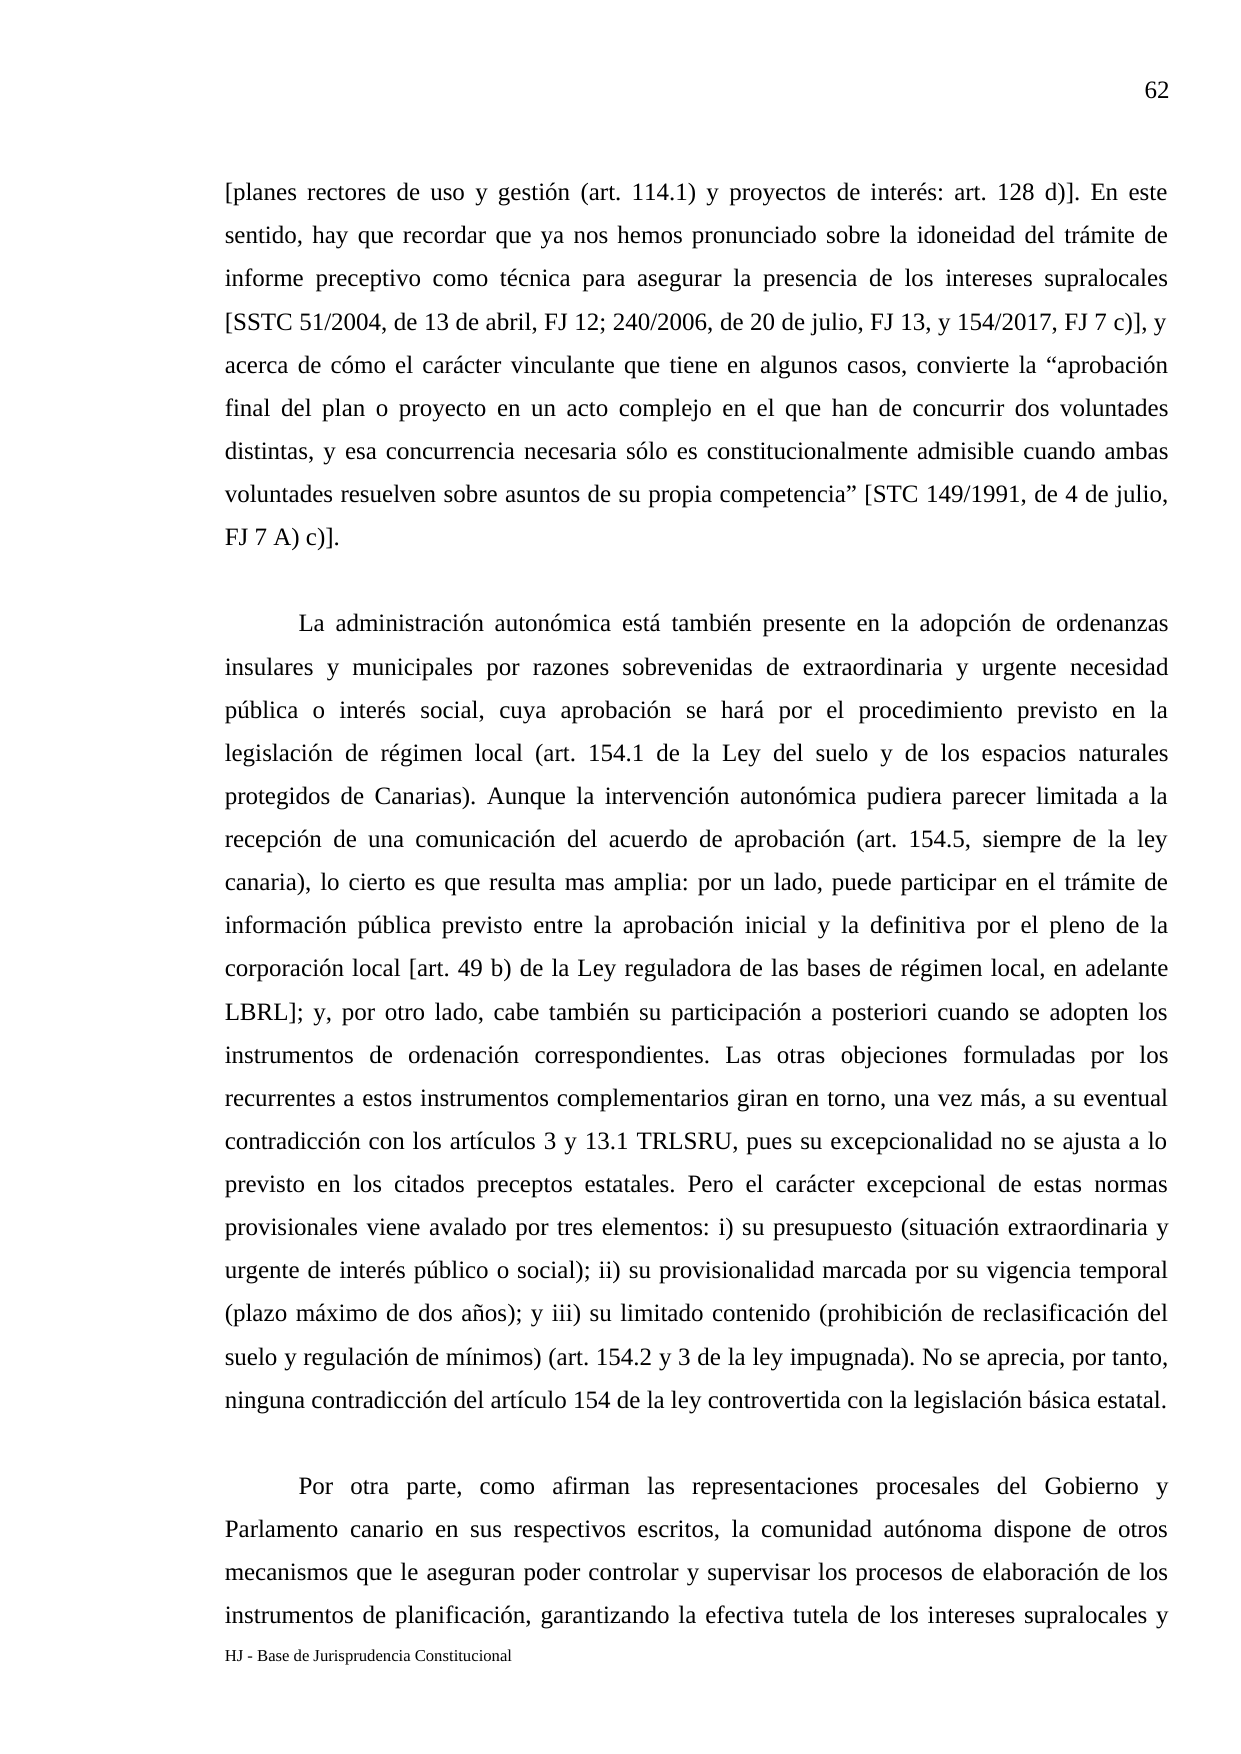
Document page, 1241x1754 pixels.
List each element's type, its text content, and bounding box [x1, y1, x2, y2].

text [224, 177, 1169, 551]
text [224, 1471, 1169, 1629]
text La administración autonómica está también presente en la adopción de ordenanzas insulares y municipales por razones sobrevenidas de extraordinaria y urgente necesidad pública o interés social, cuya aprobación se hará por el procedimiento previsto en la legislación de régimen local (art. 154.1 de la Ley del suelo y de los espacios naturales protegidos de Canarias). Aunque la intervención autonómica pudiera parecer limitada a la recepción de una comunicación del acuerdo de aprobación (art. 154.5, siempre de la ley canaria), lo cierto es que resulta mas amplia: por un lado, puede participar en el trámite de información pública previsto entre la aprobación inicial y la definitiva por el pleno de la corporación local [art. 49 b) de la Ley reguladora de las bases de régimen local, en adelante LBRL]; y, por otro lado, cabe también su participación a posteriori cuando se adopten los instrumentos de ordenación correspondientes. Las otras objeciones formuladas por los recurrentes a estos instrumentos complementarios giran en torno, una vez más, a su eventual contradicción con los artículos 3 y 13.1 TRLSRU, pues su excepcionalidad no se ajusta a lo previsto en los citados preceptos estatales. Pero el carácter excepcional de estas normas provisionales viene avalado por tres elementos: i) su presupuesto (situación extraordinaria y urgente de interés público o social); ii) su provisionalidad marcada por su vigencia temporal (plazo máximo de dos años); y iii) su limitado contenido (prohibición de reclasificación del suelo y regulación de mínimos) (art. 154.2 y 3 de la ley impugnada). No se aprecia, por tanto, ninguna contradicción del artículo 154 de la ley controvertida con la legislación básica estatal. [224, 608, 1169, 1413]
